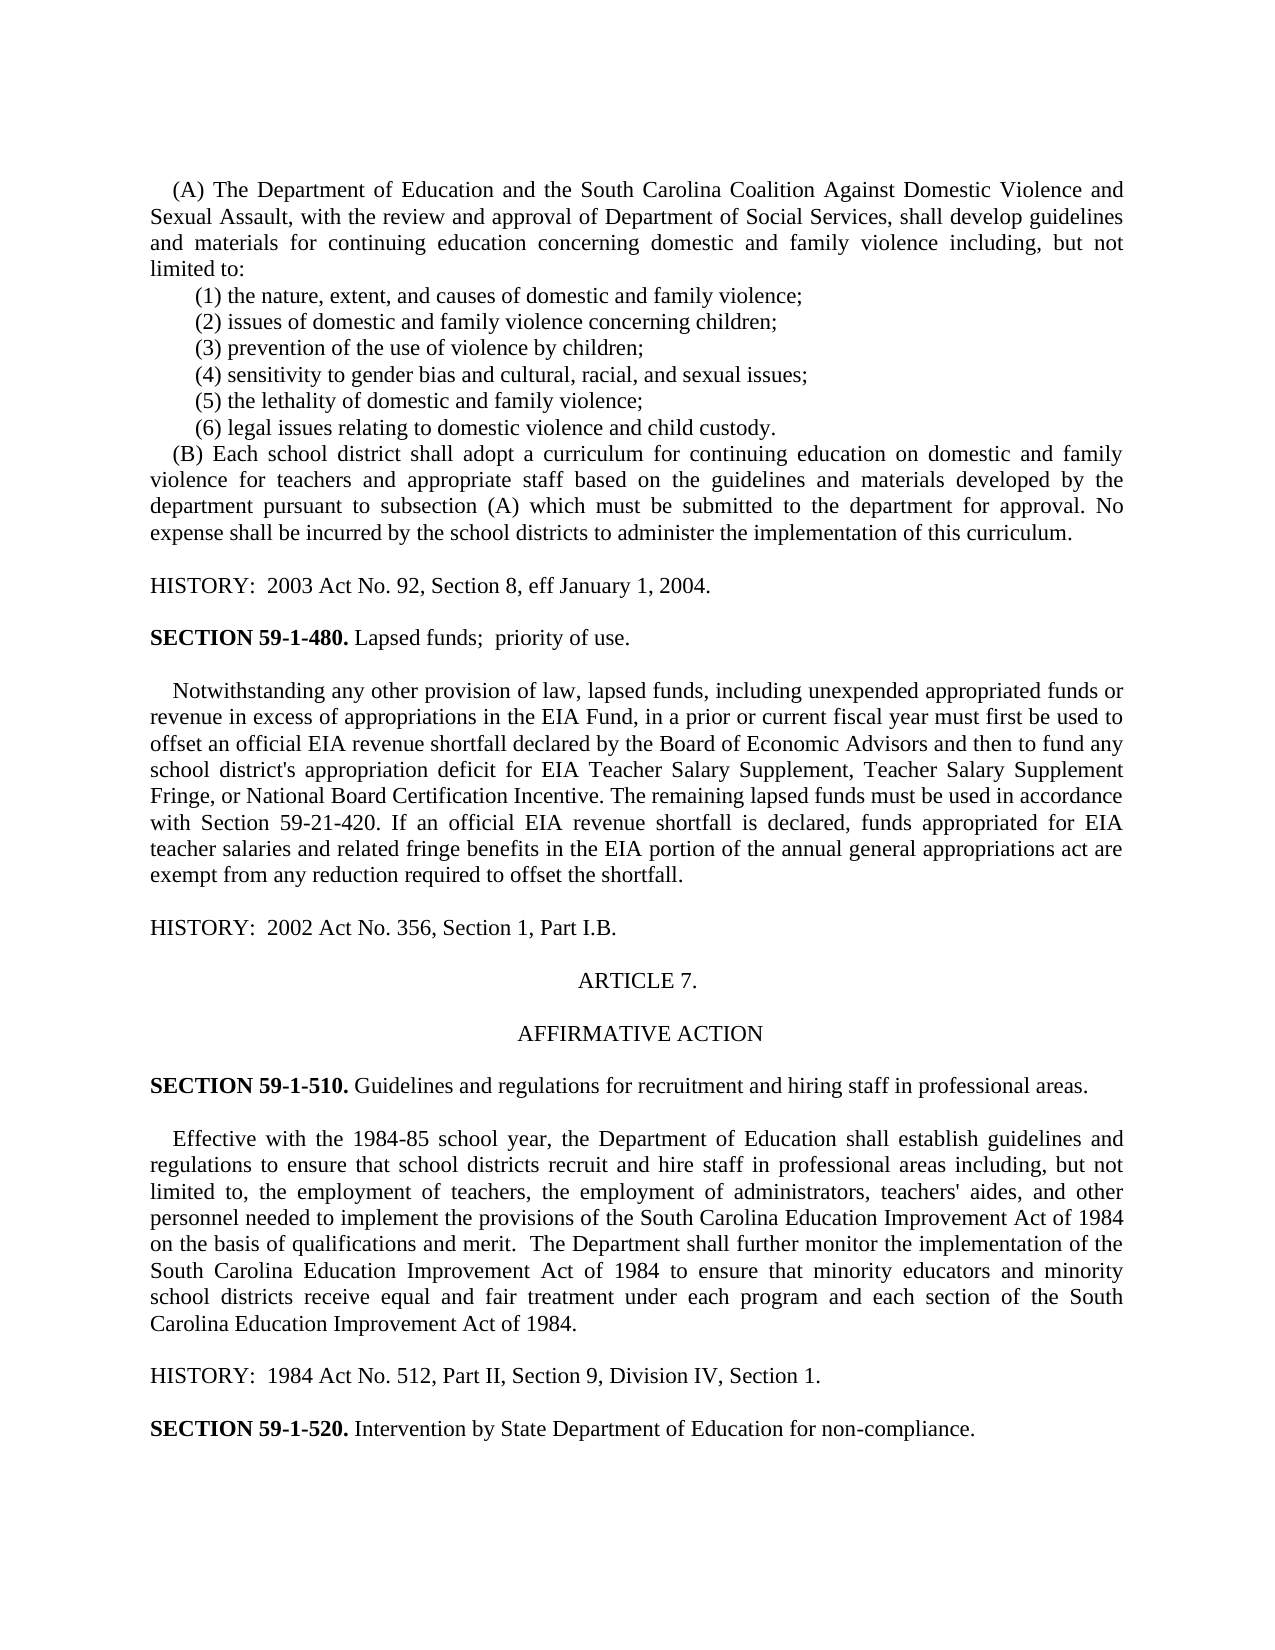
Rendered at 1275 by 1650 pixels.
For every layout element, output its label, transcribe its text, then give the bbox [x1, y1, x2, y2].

text HISTORY: 1984 Act No. 512, Part II, Section 9, Division IV, Section 1. [150, 1362, 1125, 1389]
text Notwithstanding any other provision of law, lapsed funds, including unexpended appropriated funds or revenue in excess of appropriations in the EIA Fund, in a prior or current fiscal year must first be used to offset an official EIA revenue shortfall declared by the Board of Economic Advisors and then to fund any school district's appropriation deficit for EIA Teacher Salary Supplement, Teacher Salary Supplement Fringe, or National Board Certification Incentive. The remaining lapsed funds must be used in accordance with Section 59-21-420. If an official EIA revenue shortfall is declared, funds appropriated for EIA teacher salaries and related fringe benefits in the EIA portion of the annual general appropriations act are exempt from any reduction required to offset the shortfall. [150, 677, 1125, 888]
text SECTION 59-1-480. Lapsed funds; priority of use. [150, 624, 1125, 651]
text SECTION 59-1-510. Guidelines and regulations for recruitment and hiring staff in professional areas. [150, 1072, 1125, 1099]
text (5) the lethality of domestic and family violence; [150, 387, 1125, 413]
text (B) Each school district shall adopt a curriculum for continuing education on domestic and family violence for teachers and appropriate staff based on the guidelines and materials developed by the department pursuant to subsection (A) which must be submitted to the department for approval. No expense shall be incurred by the school districts to administer the implementation of this curriculum. [150, 440, 1125, 545]
text (6) legal issues relating to domestic violence and child custody. [150, 413, 1125, 440]
text (2) issues of domestic and family violence concerning children; [150, 308, 1125, 334]
text (3) prevention of the use of violence by children; [150, 334, 1125, 361]
text (1) the nature, extent, and causes of domestic and family violence; [150, 282, 1125, 308]
text SECTION 59-1-520. Intervention by State Department of Education for non-compliance. [150, 1415, 1125, 1441]
text HISTORY: 2002 Act No. 356, Section 1, Part I.B. [150, 914, 1125, 941]
text ARTICLE 7. [150, 967, 1125, 993]
text AFFIRMATIVE ACTION [150, 1020, 1125, 1046]
text HISTORY: 2003 Act No. 92, Section 8, eff January 1, 2004. [150, 572, 1125, 598]
text Effective with the 1984-85 school year, the Department of Education shall establish guidelines and regulations to ensure that school districts recruit and hire staff in professional areas including, but not limited to, the employment of teachers, the employment of administrators, teachers' aides, and other personnel needed to implement the provisions of the South Carolina Education Improvement Act of 1984 on the basis of qualifications and merit. The Department shall further monitor the implementation of the South Carolina Education Improvement Act of 1984 to ensure that minority educators and minority school districts receive equal and fair treatment under each program and each section of the South Carolina Education Improvement Act of 1984. [150, 1125, 1125, 1336]
text (A) The Department of Education and the South Carolina Coalition Against Domestic Violence and Sexual Assault, with the review and approval of Department of Social Services, shall develop guidelines and materials for continuing education concerning domestic and family violence including, but not limited to: [150, 176, 1125, 282]
text (4) sensitivity to gender bias and cultural, racial, and sexual issues; [150, 361, 1125, 387]
